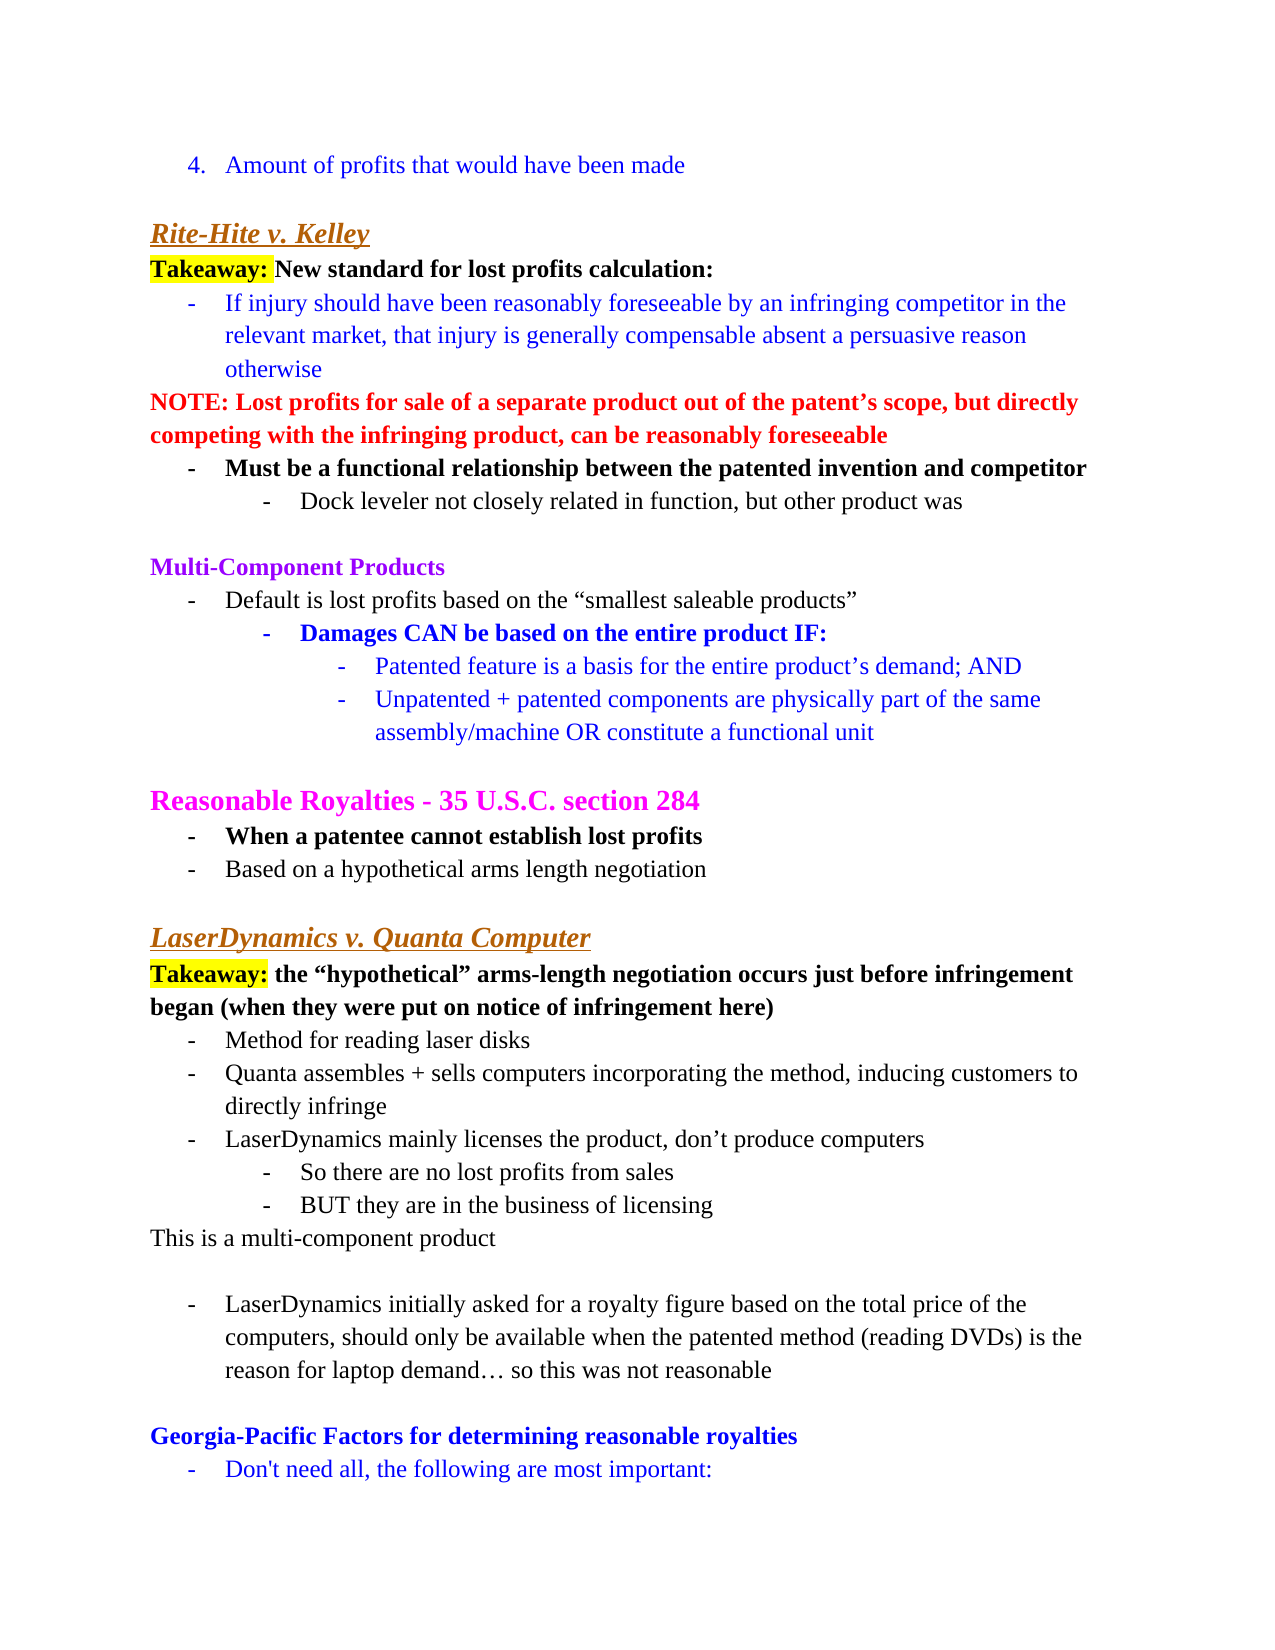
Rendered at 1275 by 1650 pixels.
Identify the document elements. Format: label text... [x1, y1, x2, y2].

list When a patentee cannot establish lost profits [187, 821, 1125, 850]
list Dock leveler not closely related in function, but other product was [262, 486, 1125, 514]
text NOTE: Lost profits for sale of a separate product out of the patent’s scope, but directly competing with the infringing product, can be reasonably foreseeable [150, 387, 1125, 448]
list Damages CAN be based on the entire product IF: [262, 618, 1125, 647]
list Default is lost profits based on the “smallest saleable products” [187, 585, 1125, 613]
list Quanta assembles + sells computers incorporating the method, inducing customers to directly infringe [187, 1058, 1125, 1120]
text Rite-Hite v. Kelley [150, 216, 1125, 249]
text Takeaway: New standard for lost profits calculation: [150, 254, 1125, 283]
text This is a multi-component product [150, 1223, 1125, 1252]
list Don't need all, the following are most important: [187, 1454, 1125, 1483]
text Multi-Component Products [150, 552, 1125, 581]
list Based on a hypothetical arms length negotiation [187, 854, 1125, 883]
text Takeaway: the “hypothetical” arms-length negotiation occurs just before infringement began (when they were put on notice of infringement here) [150, 959, 1125, 1021]
list Unpatented + patented components are physically part of the same assembly/machine OR constitute a functional unit [337, 684, 1125, 746]
list So there are no lost profits from sales [262, 1157, 1125, 1186]
list Must be a functional relationship between the patented invention and competitor [187, 453, 1125, 481]
list Patented feature is a basis for the entire product’s demand; AND [337, 651, 1125, 679]
list If injury should have been reasonably foreseeable by an infringing competitor in the relevant market, that injury is generally compensable absent a persuasive reason otherwise [187, 288, 1125, 382]
list BUT they are in the business of licensing [262, 1190, 1125, 1219]
text Reasonable Royalties - 35 U.S.C. section 284 [150, 783, 1125, 816]
list Method for reading laser disks [187, 1025, 1125, 1054]
text Georgia-Pacific Factors for determining reasonable royalties [150, 1421, 1125, 1450]
list LaserDynamics mainly licenses the product, don’t produce computers [187, 1124, 1125, 1153]
text LaserDynamics v. Quanta Computer [150, 921, 1125, 954]
list Amount of profits that would have been made [187, 150, 1125, 179]
list LaserDynamics initially asked for a royalty figure based on the total price of the computers, should only be available when the patented method (reading DVDs) is the reason for laptop demand… so this was not reasonable [187, 1289, 1125, 1384]
